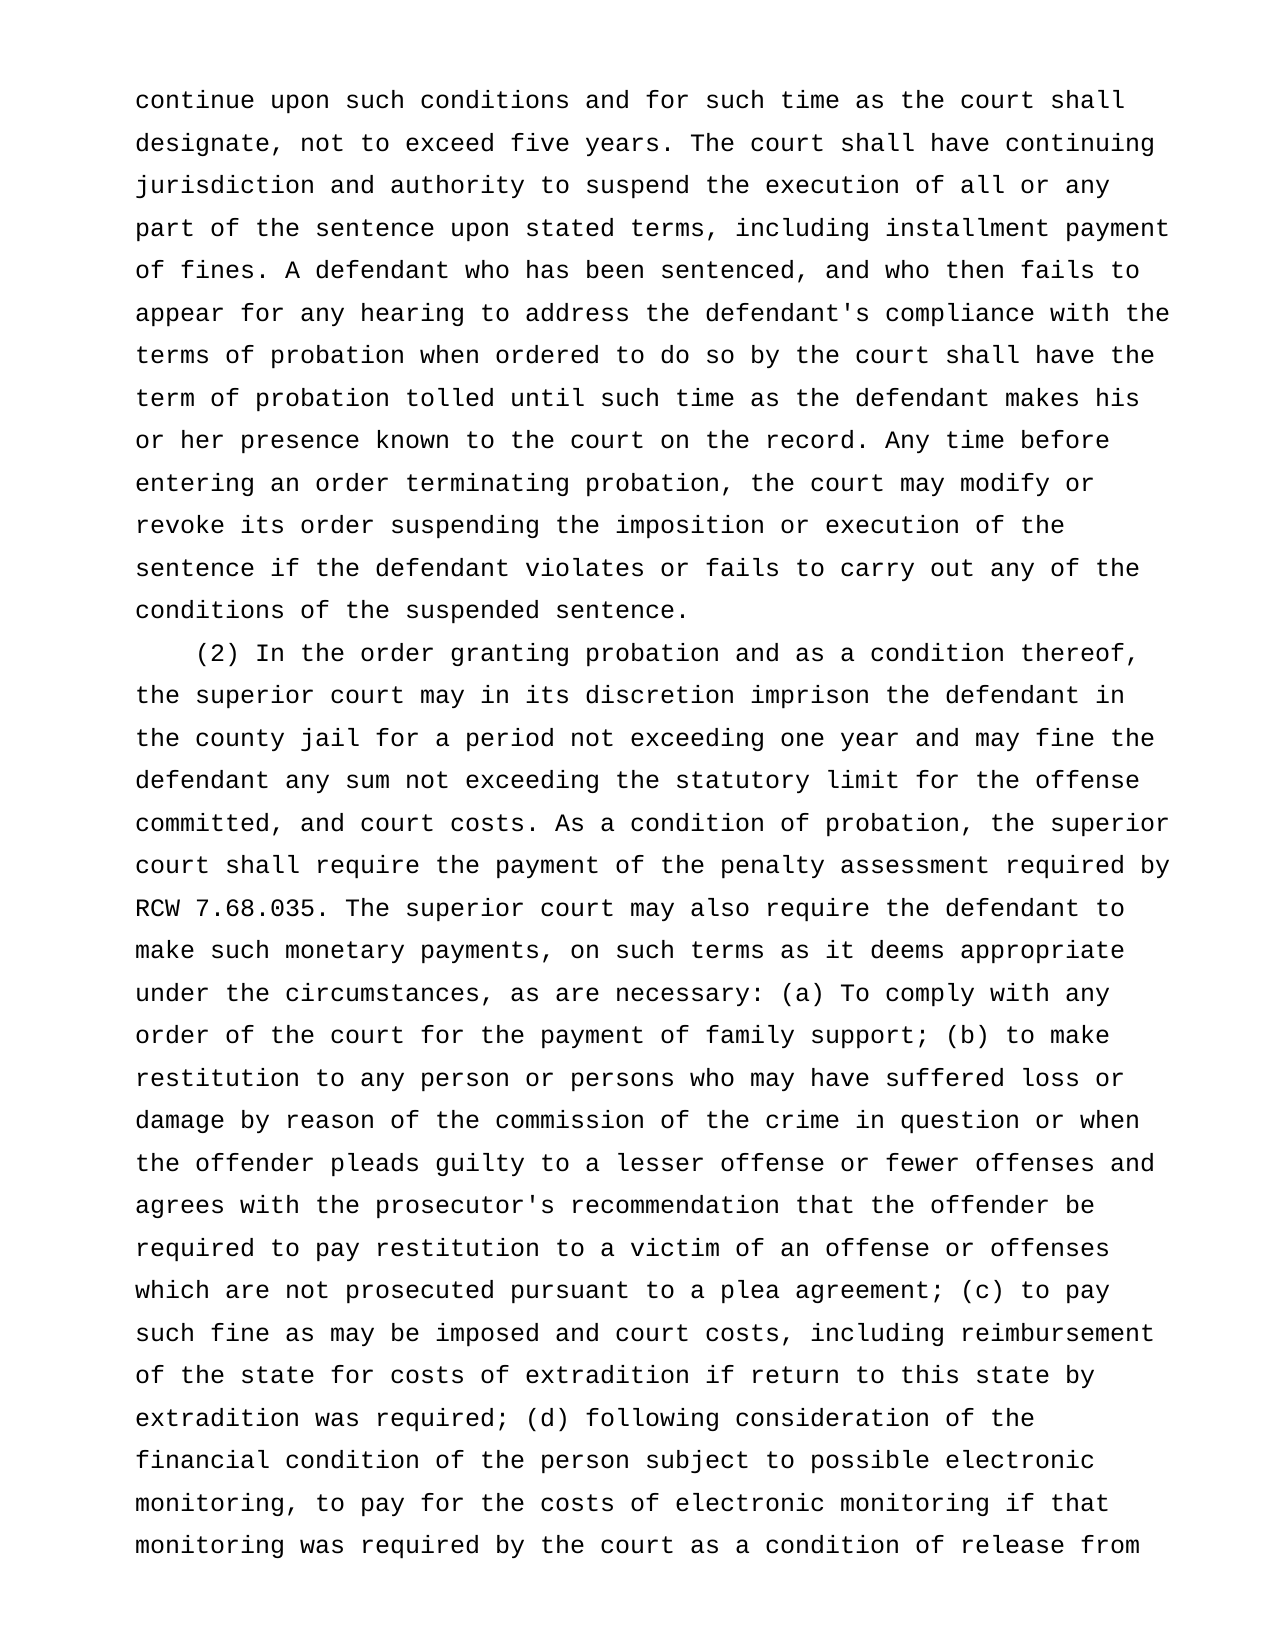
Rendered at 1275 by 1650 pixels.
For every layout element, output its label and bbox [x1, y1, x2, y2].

text [135, 627, 1170, 1562]
text [135, 75, 1170, 627]
